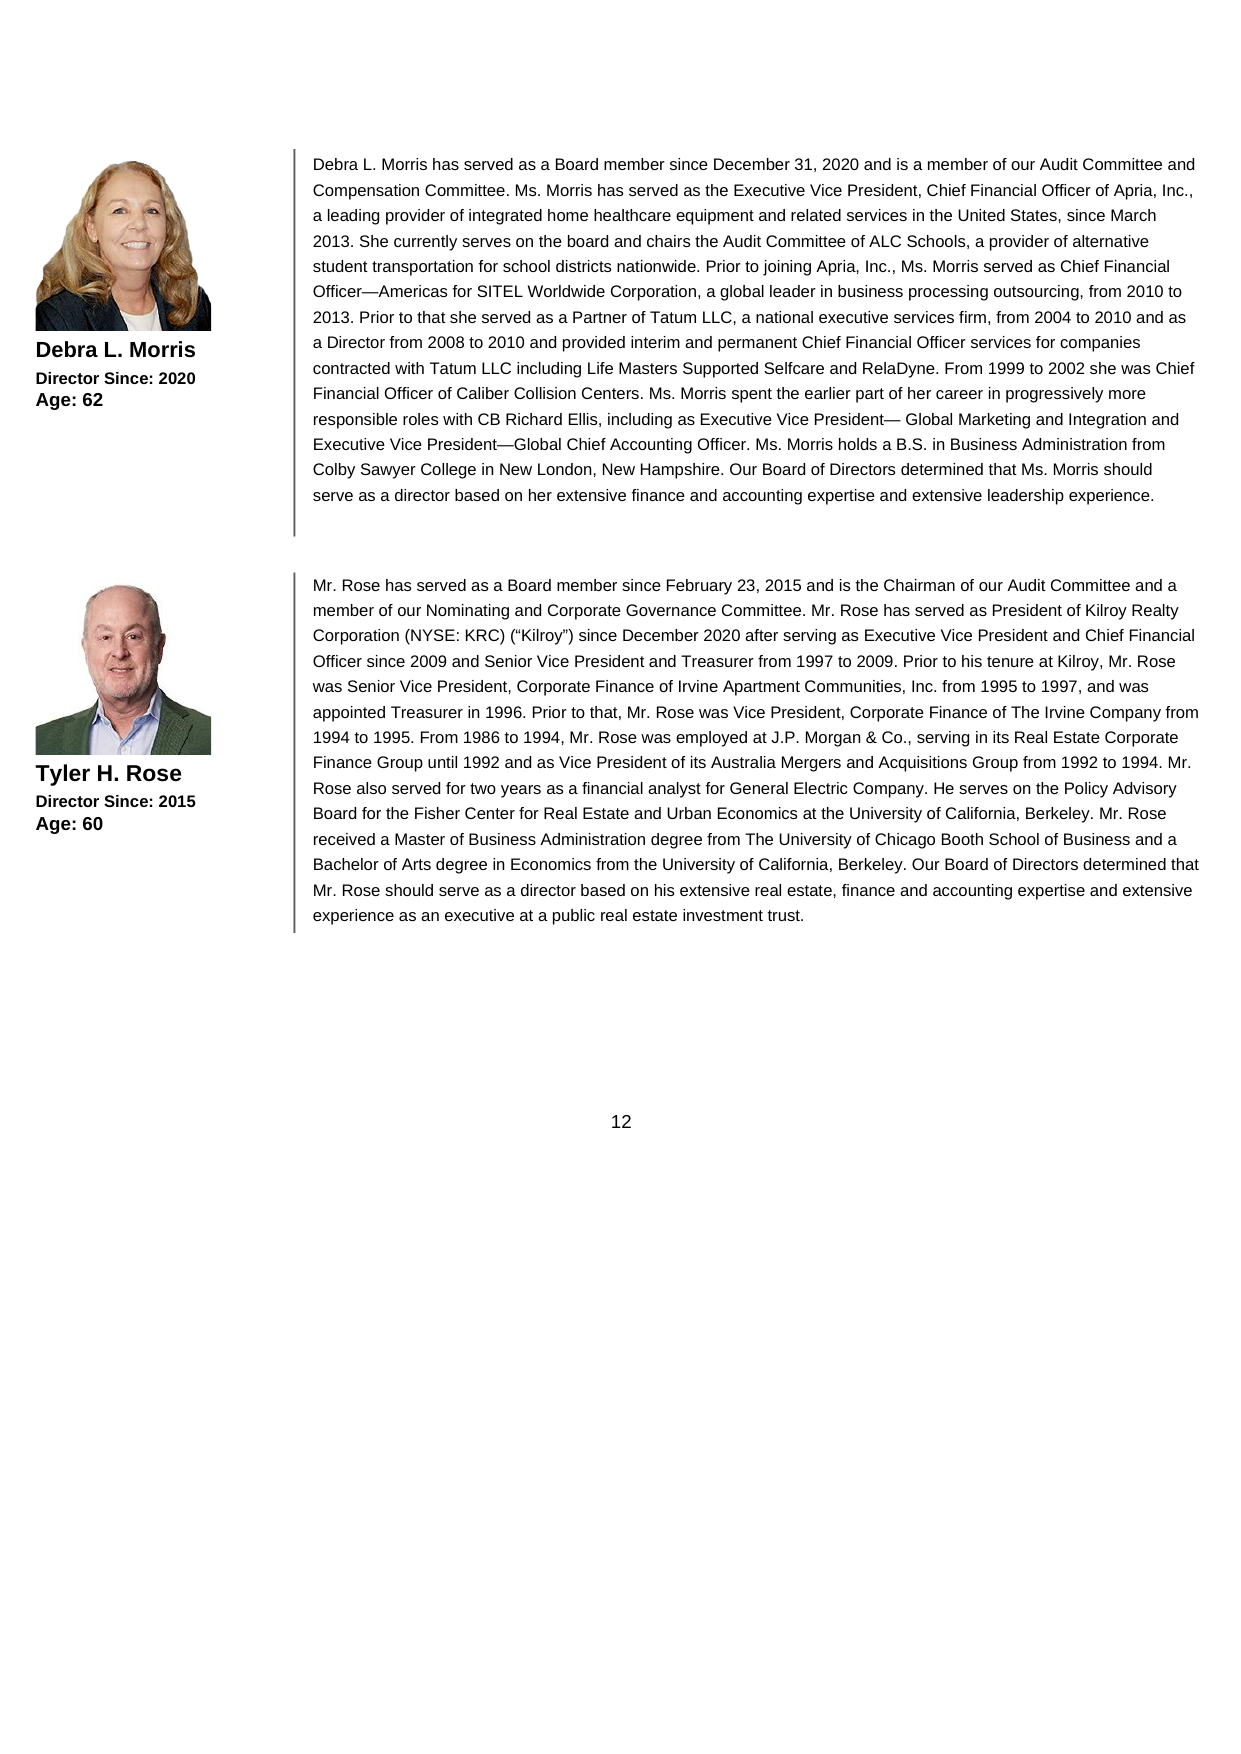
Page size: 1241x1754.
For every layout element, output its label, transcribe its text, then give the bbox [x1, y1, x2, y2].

text Tyler H. Rose [35, 760, 238, 786]
text Debra L. Morris has served as a Board member since December 31, 2020 and is a member of our Audit Committee and Compensation Committee. Ms. Morris has served as the Executive Vice President, Chief Financial Officer of Apria, Inc., a leading provider of integrated home healthcare equipment and related services in the United States, since March 2013. She currently serves on the board and chairs the Audit Committee of ALC Schools, a provider of alternative student transportation for school districts nationwide. Prior to joining Apria, Inc., Ms. Morris served as Chief Financial Officer—Americas for SITEL Worldwide Corporation, a global leader in business processing outsourcing, from 2010 to 2013. Prior to that she served as a Partner of Tatum LLC, a national executive services firm, from 2004 to 2010 and as a Director from 2008 to 2010 and provided interim and permanent Chief Financial Officer services for companies contracted with Tatum LLC including Life Masters Supported Selfcare and RelaDyne. From 1999 to 2002 she was Chief Financial Officer of Caliber Collision Centers. Ms. Morris spent the earlier part of her career in progressively more responsible roles with CB Richard Ellis, including as Executive Vice President— Global Marketing and Integration and Executive Vice President—Global Chief Accounting Officer. Ms. Morris holds a B.S. in Business Administration from Colby Sawyer College in New London, New Hampshire. Our Board of Directors determined that Ms. Morris should serve as a director based on her extensive finance and accounting expertise and extensive leadership experience. [313, 155, 1197, 505]
text Age: 60 [35, 812, 238, 834]
picture [35, 578, 212, 755]
text Age: 62 [35, 389, 238, 411]
text Mr. Rose has served as a Board member since February 23, 2015 and is the Chairman of our Audit Committee and a member of our Nominating and Corporate Governance Committee. Mr. Rose has served as President of Kilroy Realty Corporation (NYSE: KRC) (“Kilroy”) since December 2020 after serving as Executive Vice President and Chief Financial Officer since 2009 and Senior Vice President and Treasurer from 1997 to 2009. Prior to his tenure at Kilroy, Mr. Rose was Senior Vice President, Corporate Finance of Irvine Apartment Communities, Inc. from 1995 to 1997, and was appointed Treasurer in 1996. Prior to that, Mr. Rose was Vice President, Corporate Finance of The Irvine Company from 1994 to 1995. From 1986 to 1994, Mr. Rose was employed at J.P. Morgan & Co., serving in its Real Estate Corporate Finance Group until 1992 and as Vice President of its Australia Mergers and Acquisitions Group from 1992 to 1994. Mr. Rose also served for two years as a financial analyst for General Electric Company. He serves on the Policy Advisory Board for the Fisher Center for Real Estate and Urban Economics at the University of California, Berkeley. Mr. Rose received a Master of Business Administration degree from The University of Chicago Booth School of Business and a Bachelor of Arts degree in Economics from the University of California, Berkeley. Our Board of Directors determined that Mr. Rose should serve as a director based on his extensive real estate, finance and accounting expertise and extensive experience as an executive at a public real estate investment trust. [313, 575, 1203, 925]
text Director Since: 2020 [35, 368, 238, 388]
picture [35, 155, 212, 331]
text Debra L. Morris [35, 337, 238, 362]
text Director Since: 2015 [35, 792, 238, 811]
text 12 [611, 1111, 1203, 1132]
